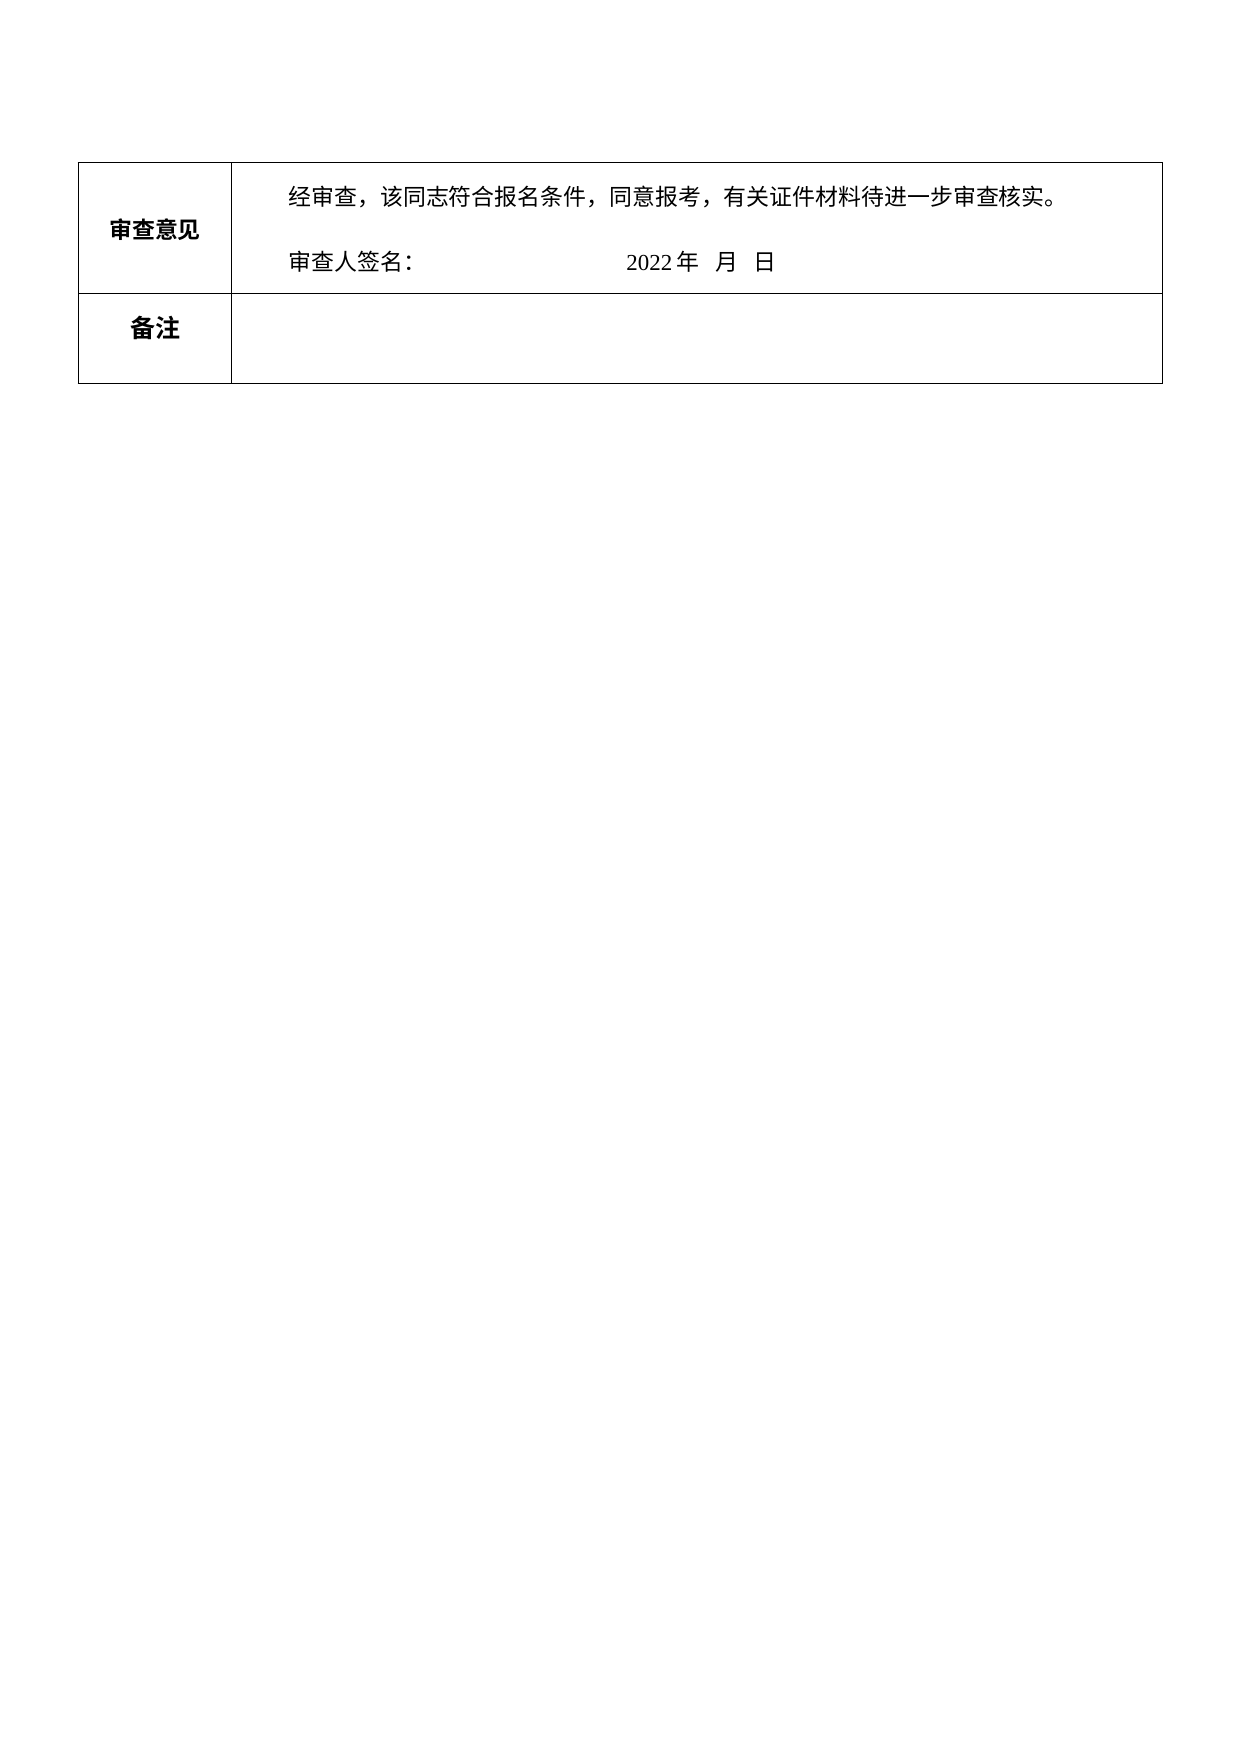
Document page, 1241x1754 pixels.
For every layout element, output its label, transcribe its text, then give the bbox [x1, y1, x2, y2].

table_cell 备注 [79, 294, 231, 383]
table_cell [232, 294, 1162, 383]
table_cell 审查意见 [79, 163, 231, 293]
table_cell 经审查，该同志符合报名条件，同意报考，有关证件材料待进一步审查核实。 审查人签名： 2022年 月 日 [232, 163, 1162, 293]
